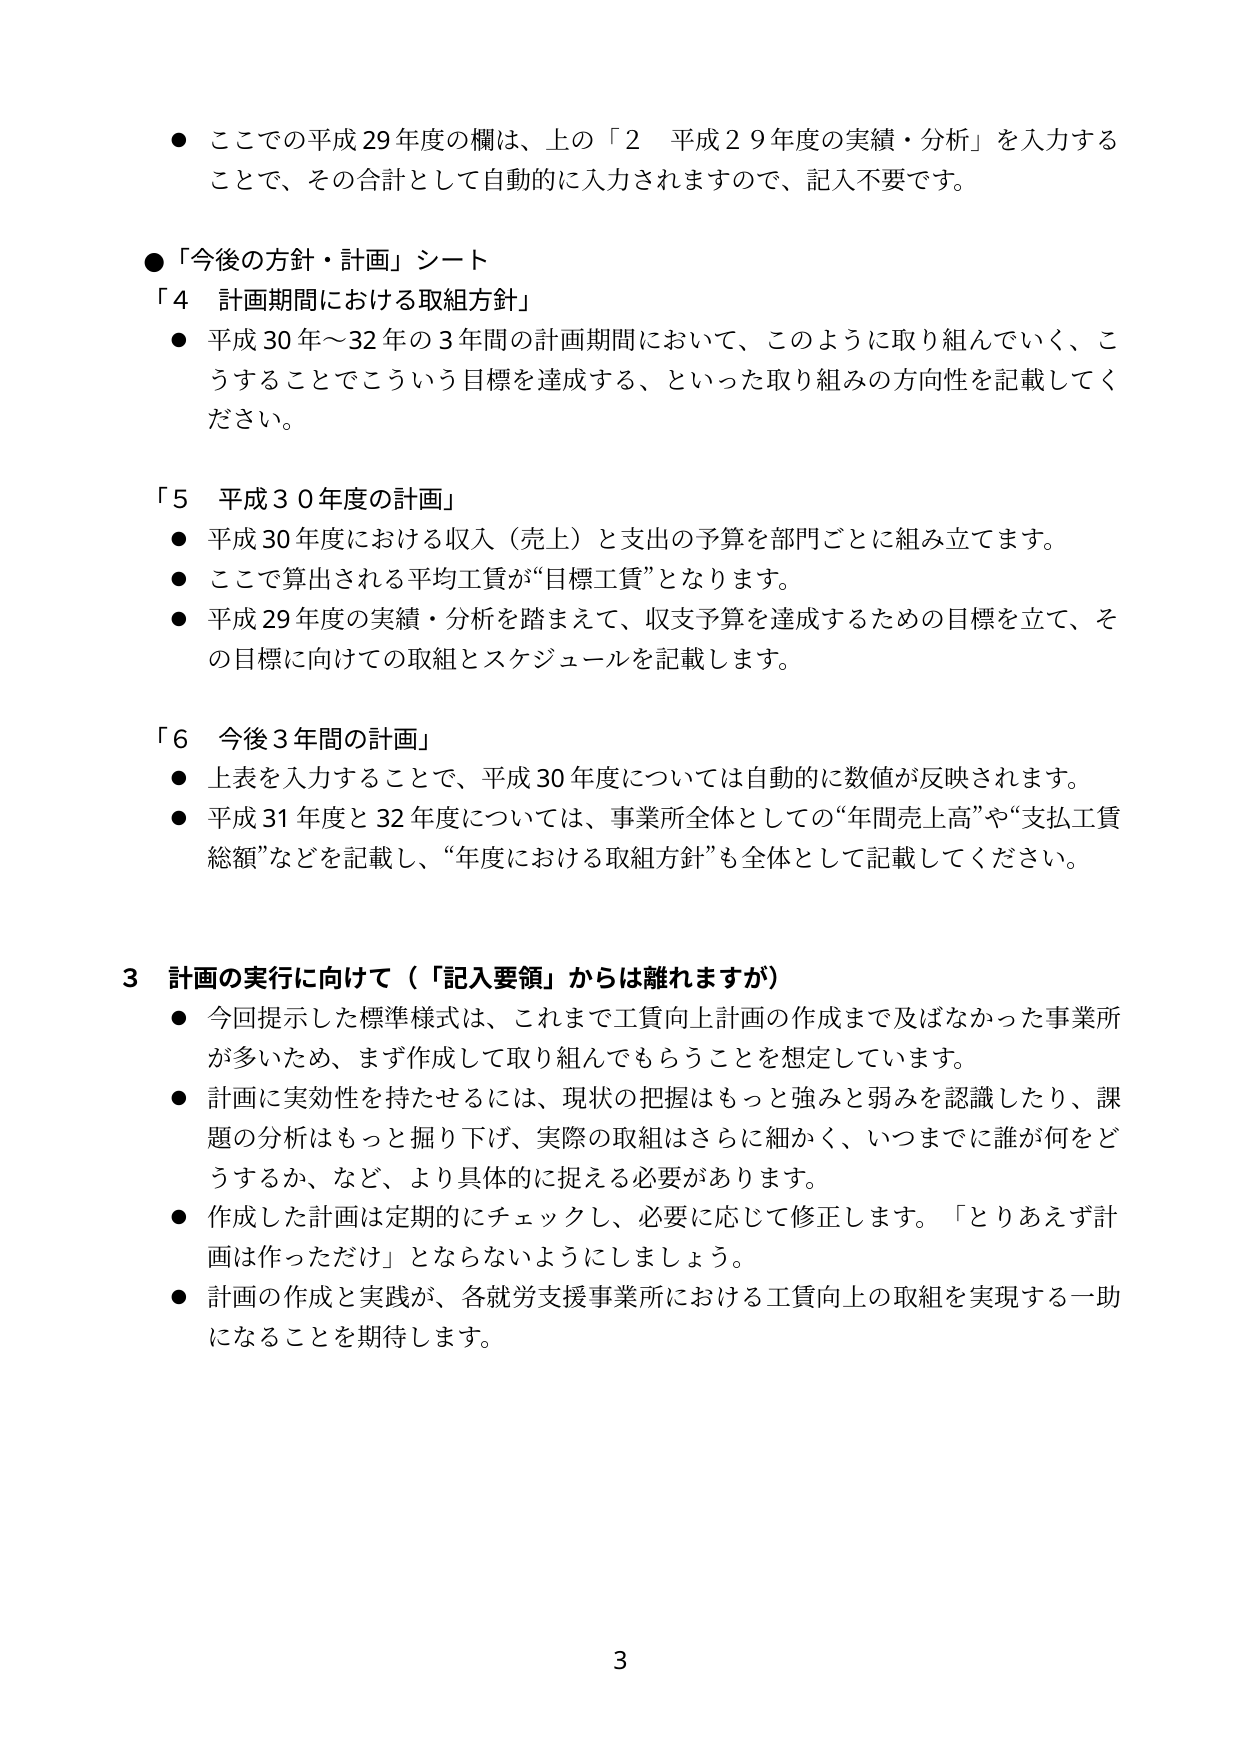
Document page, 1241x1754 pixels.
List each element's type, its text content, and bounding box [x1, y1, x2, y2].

list 平成31年度と32年度については、事業所全体としての“年間売上高”や“支払工賃総額”などを記載し、“年度における取組方針”も全体として記載してください。 [169, 797, 1122, 877]
list ここでの平成29年度の欄は、上の「２ 平成２９年度の実績・分析」を入力することで、その合計として自動的に入力されますので、記入不要です。 [169, 119, 1122, 199]
list 平成30年～32年の3年間の計画期間において、このように取り組んでいく、こうすることでこういう目標を達成する、といった取り組みの方向性を記載してください。 [169, 318, 1122, 438]
list 今回提示した標準様式は、これまで工賃向上計画の作成まで及ばなかった事業所が多いため、まず作成して取り組んでもらうことを想定しています。 [169, 997, 1122, 1076]
list 作成した計画は定期的にチェックし、必要に応じて修正します。「とりあえず計画は作っただけ」とならないようにしましょう。 [169, 1196, 1122, 1276]
list ここで算出される平均工賃が“目標工賃”となります。 [169, 558, 1122, 598]
text 「６ 今後３年間の計画」 [118, 717, 1122, 757]
text 「４ 計画期間における取組方針」 [118, 278, 1122, 318]
list 平成29年度の実績・分析を踏まえて、収支予算を達成するための目標を立て、その目標に向けての取組とスケジュールを記載します。 [169, 598, 1122, 677]
list 平成30年度における収入（売上）と支出の予算を部門ごとに組み立てます。 [169, 518, 1122, 558]
list 計画に実効性を持たせるには、現状の把握はもっと強みと弱みを認識したり、課題の分析はもっと掘り下げ、実際の取組はさらに細かく、いつまでに誰が何をどうするか、など、より具体的に捉える必要があります。 [169, 1076, 1122, 1196]
text ●「今後の方針・計画」シート [118, 239, 1122, 278]
text 「５ 平成３０年度の計画」 [118, 478, 1122, 518]
text ３ 計画の実行に向けて（「記入要領」からは離れますが） [118, 957, 1122, 997]
list 上表を入力することで、平成30年度については自動的に数値が反映されます。 [169, 757, 1122, 797]
list 計画の作成と実践が、各就労支援事業所における工賃向上の取組を実現する一助になることを期待します。 [169, 1276, 1122, 1356]
